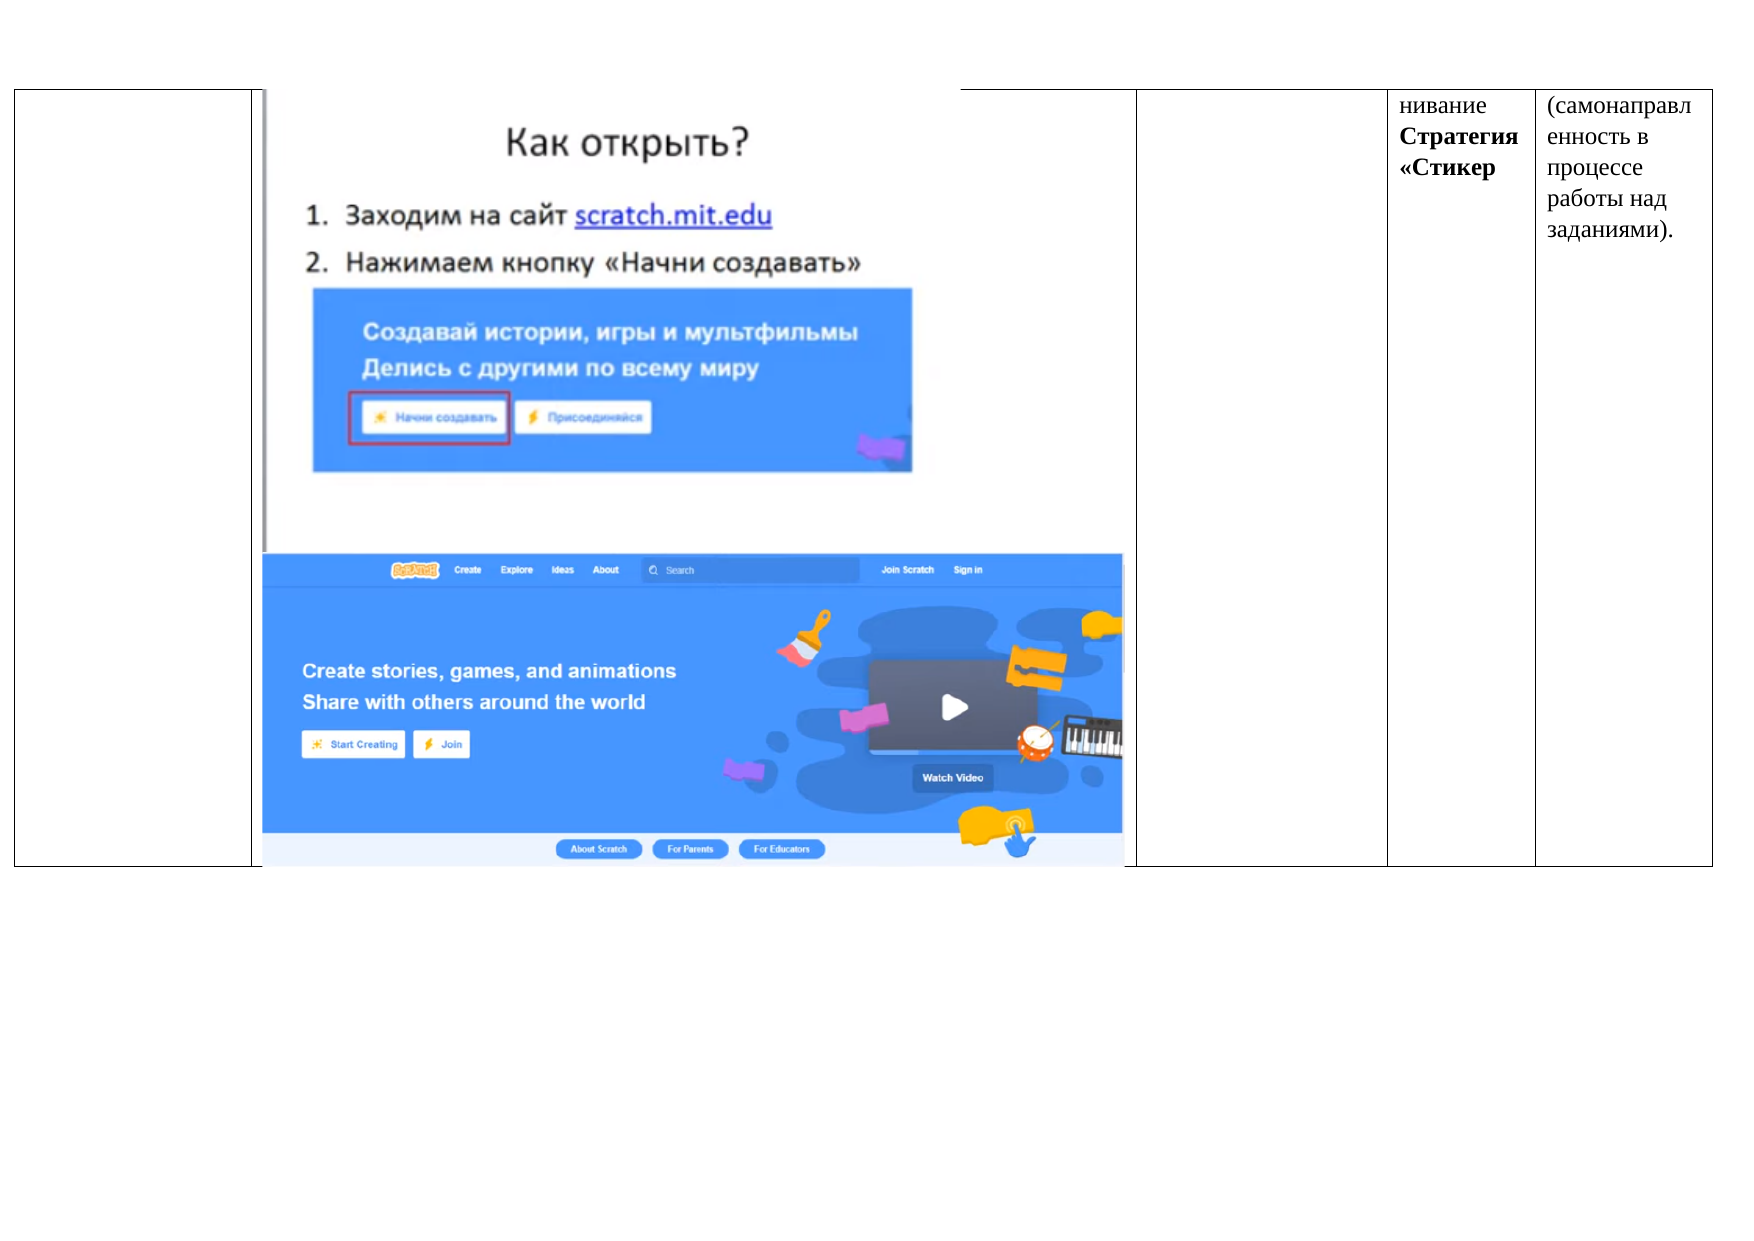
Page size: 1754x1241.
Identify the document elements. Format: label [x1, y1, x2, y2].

table_cell [1137, 90, 1387, 866]
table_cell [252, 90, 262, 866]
table_cell [15, 90, 251, 866]
table_cell [1536, 90, 1712, 866]
table_cell [1388, 90, 1535, 866]
picture [262, 89, 1125, 867]
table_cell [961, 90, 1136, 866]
